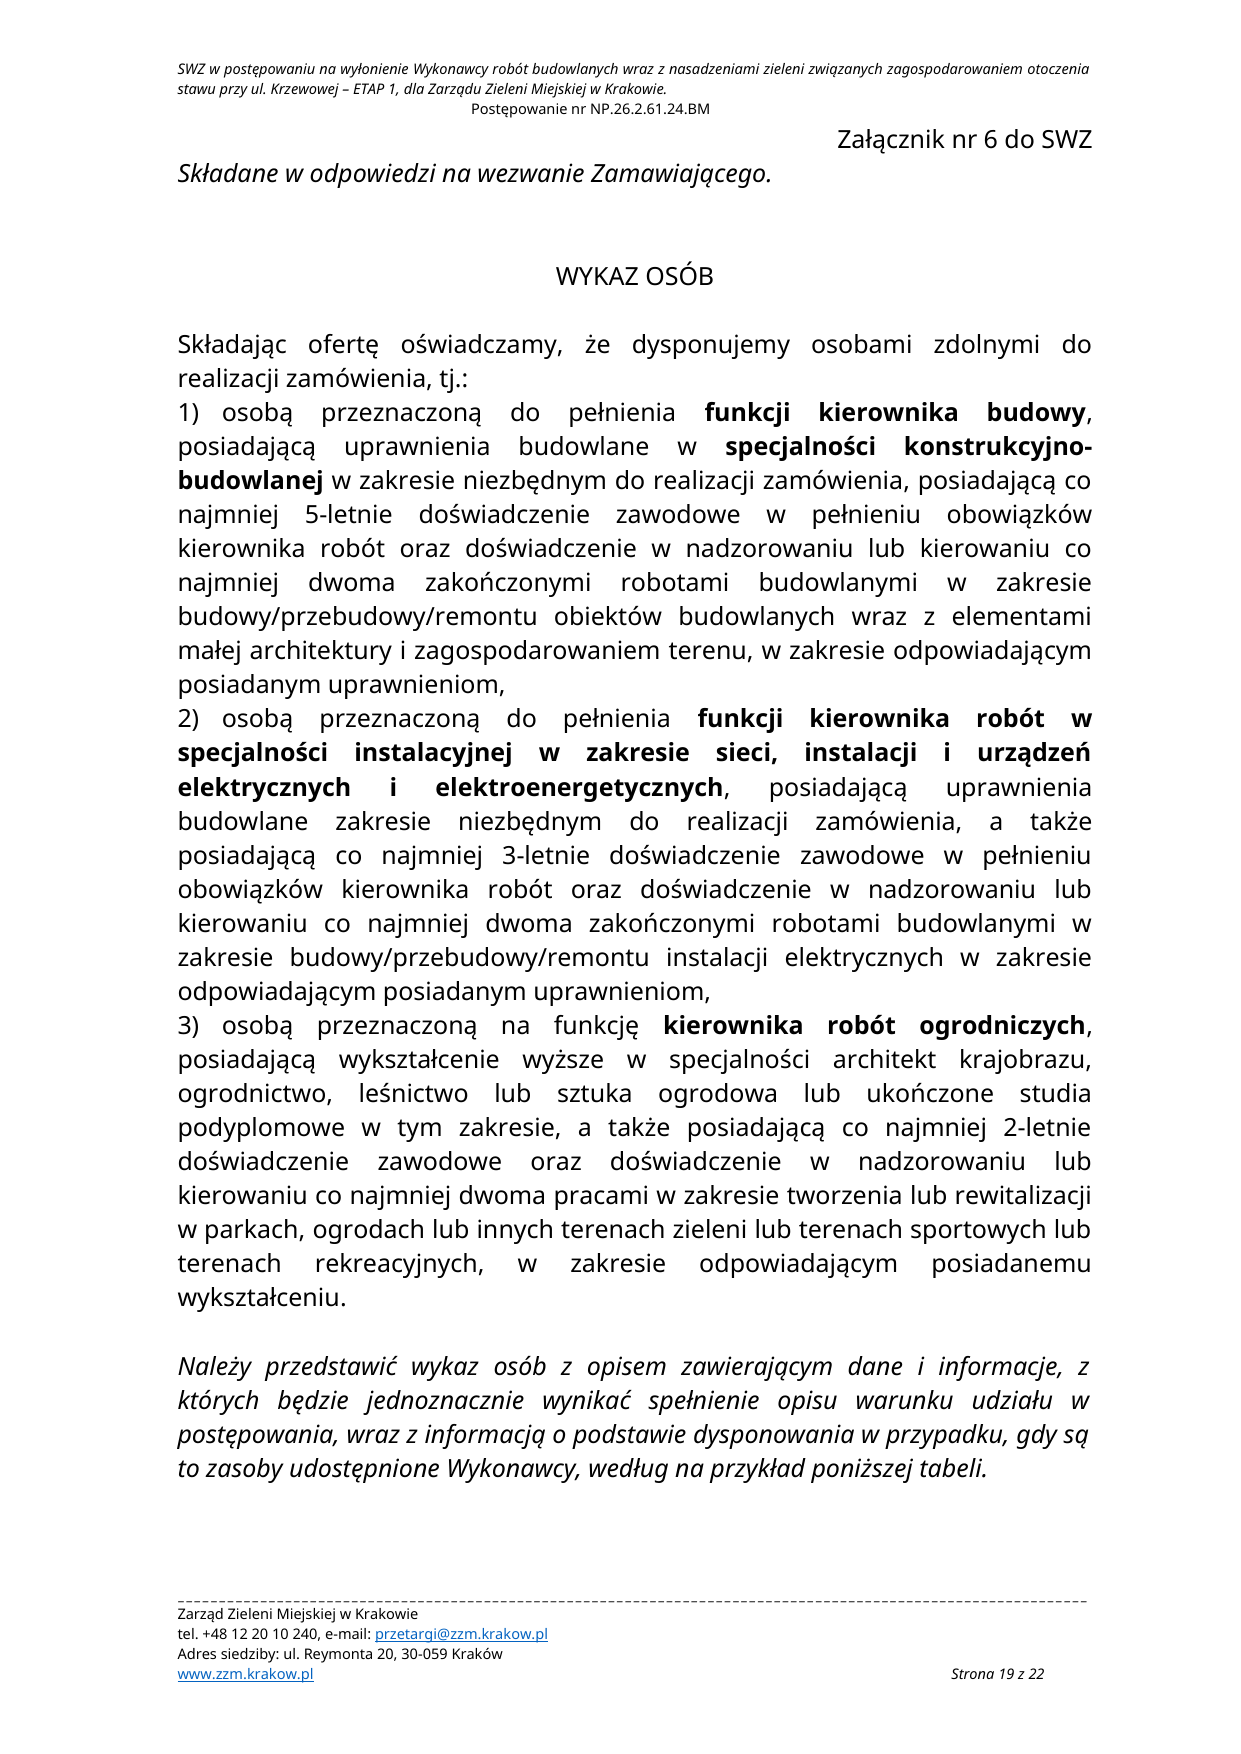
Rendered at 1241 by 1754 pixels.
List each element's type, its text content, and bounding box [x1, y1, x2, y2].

text Należy przedstawić wykaz osób z opisem zawierającym dane i informacje, z których będzie jednoznacznie wynikać spełnienie opisu warunku udziału w postępowania, wraz z informacją o podstawie dysponowania w przypadku, gdy są to zasoby udostępnione Wykonawcy, według na przykład poniższej tabeli. [177, 1348, 1093, 1484]
list osobą przeznaczoną na funkcję kierownika robót ogrodniczych, posiadającą wykształcenie wyższe w specjalności architekt krajobrazu, ogrodnictwo, leśnictwo lub sztuka ogrodowa lub ukończone studia podyplomowe w tym zakresie, a także posiadającą co najmniej 2-letnie doświadczenie zawodowe oraz doświadczenie w nadzorowaniu lub kierowaniu co najmniej dwoma pracami w zakresie tworzenia lub rewitalizacji w parkach, ogrodach lub innych terenach zieleni lub terenach sportowych lub terenach rekreacyjnych, w zakresie odpowiadającym posiadanemu wykształceniu. [177, 1008, 1093, 1314]
text Składane w odpowiedzi na wezwanie Zamawiającego. [177, 156, 1093, 190]
list osobą przeznaczoną do pełnienia funkcji kierownika robót w specjalności instalacyjnej w zakresie sieci, instalacji i urządzeń elektrycznych i elektroenergetycznych, posiadającą uprawnienia budowlane zakresie niezbędnym do realizacji zamówienia, a także posiadającą co najmniej 3-letnie doświadczenie zawodowe w pełnieniu obowiązków kierownika robót oraz doświadczenie w nadzorowaniu lub kierowaniu co najmniej dwoma zakończonymi robotami budowlanymi w zakresie budowy/przebudowy/remontu instalacji elektrycznych w zakresie odpowiadającym posiadanym uprawnieniom, [177, 701, 1093, 1008]
text Załącznik nr 6 do SWZ [177, 122, 1093, 156]
list osobą przeznaczoną do pełnienia funkcji kierownika budowy, posiadającą uprawnienia budowlane w specjalności konstrukcyjno-budowlanej w zakresie niezbędnym do realizacji zamówienia, posiadającą co najmniej 5-letnie doświadczenie zawodowe w pełnieniu obowiązków kierownika robót oraz doświadczenie w nadzorowaniu lub kierowaniu co najmniej dwoma zakończonymi robotami budowlanymi w zakresie budowy/przebudowy/remontu obiektów budowlanych wraz z elementami małej architektury i zagospodarowaniem terenu, w zakresie odpowiadającym posiadanym uprawnieniom, [177, 394, 1093, 701]
text Składając ofertę oświadczamy, że dysponujemy osobami zdolnymi do realizacji zamówienia, tj.: [177, 326, 1093, 394]
text WYKAZ OSÓB [177, 258, 1093, 292]
